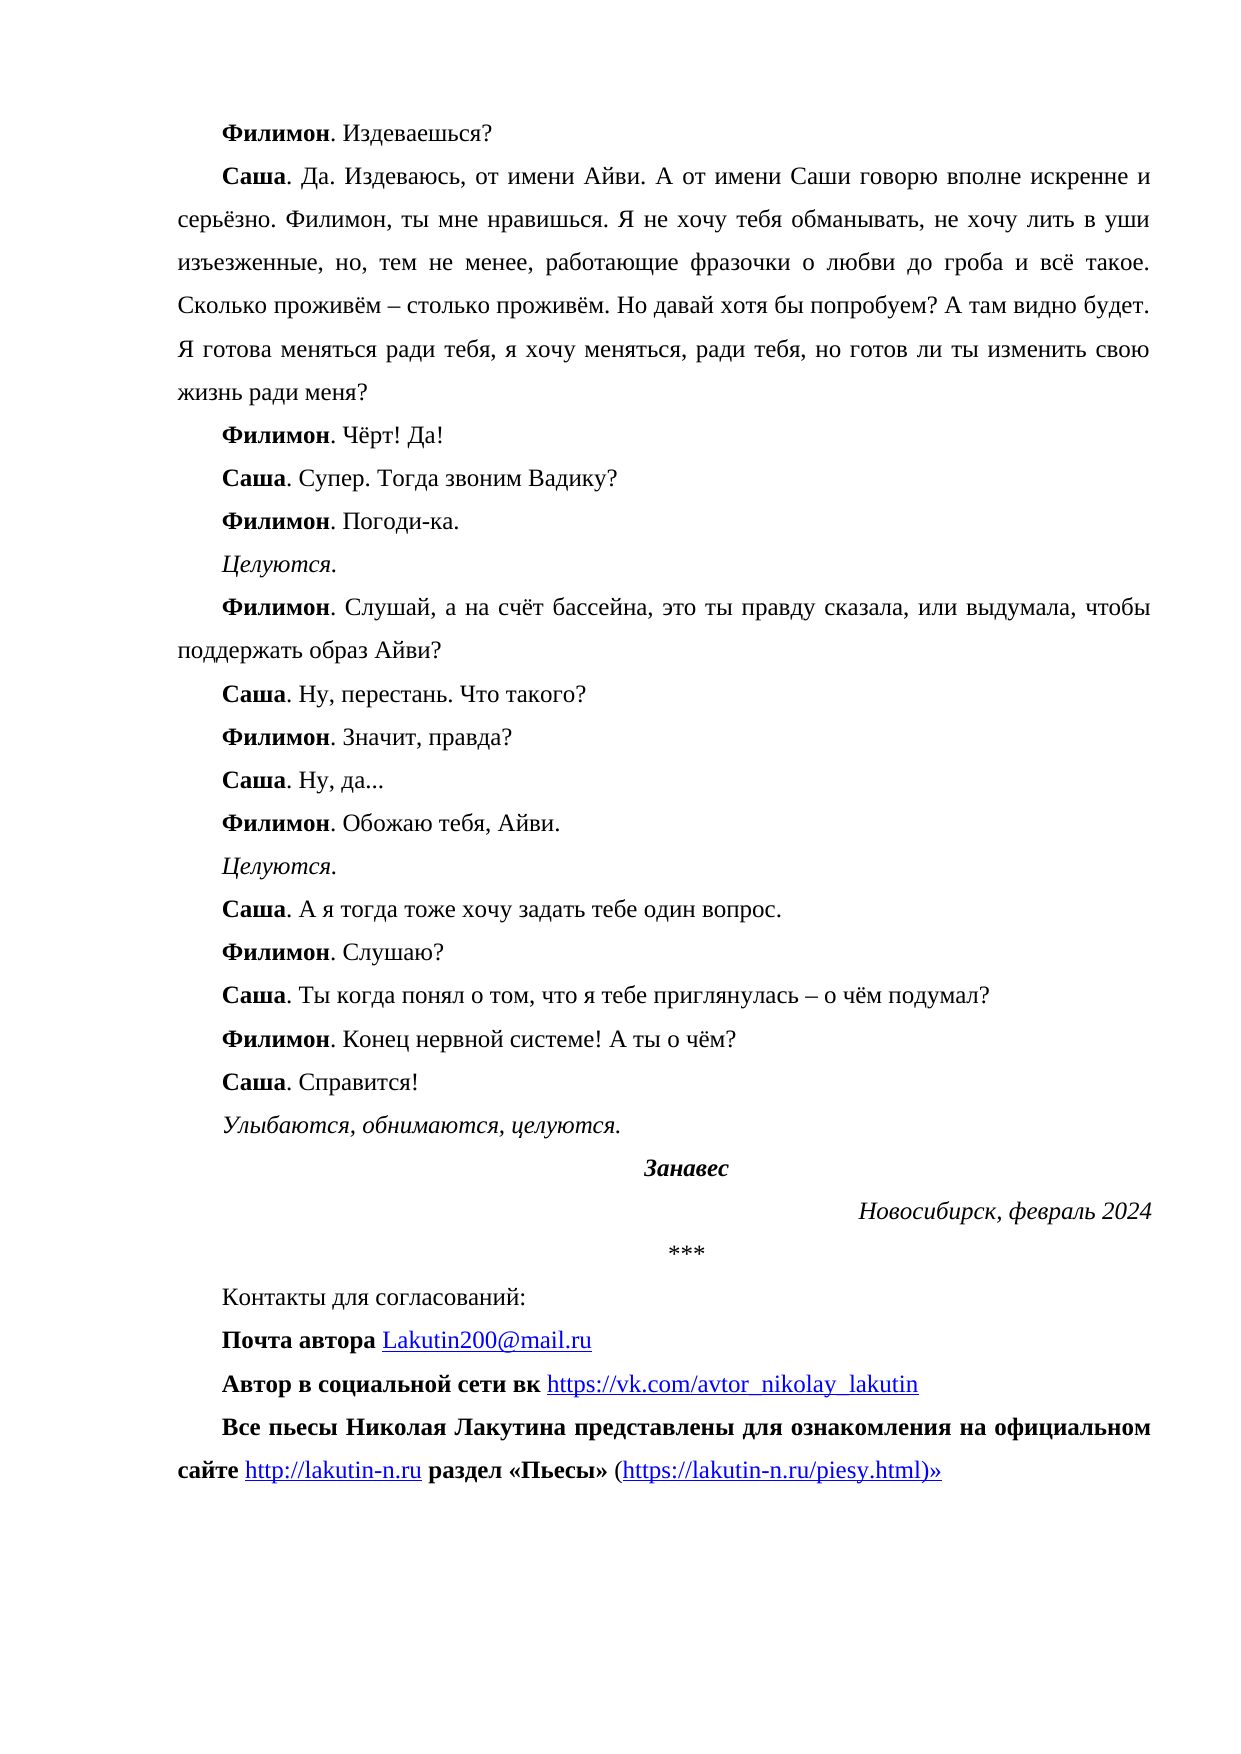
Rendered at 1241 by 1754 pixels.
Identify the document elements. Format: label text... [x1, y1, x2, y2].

text Филимон. Слушай, а на счёт бассейна, это ты правду сказала, или выдумала, чтобы поддержать образ Айви? [177, 592, 1152, 664]
text Все пьесы Николая Лакутина представлены для ознакомления на официальном сайте http://lakutin-n.ru раздел «Пьесы» (https://lakutin-n.ru/piesy.html)» [177, 1412, 1152, 1484]
text Автор в социальной сети вк https://vk.com/avtor_nikolay_lakutin [177, 1369, 1152, 1397]
text Саша. А я тогда тоже хочу задать тебе один вопрос. [177, 894, 1152, 923]
text Филимон. Конец нервной системе! А ты о чём? [177, 1024, 1152, 1052]
text *** [177, 1239, 1152, 1268]
text Контакты для согласований: [177, 1282, 1152, 1311]
text Филимон. Значит, правда? [177, 722, 1152, 751]
text Целуются. [177, 549, 1152, 578]
text Саша. Справится! [177, 1067, 1152, 1096]
text Саша. Супер. Тогда звоним Вадику? [177, 463, 1152, 492]
text Филимон. Слушаю? [177, 937, 1152, 966]
text Улыбаются, обнимаются, целуются. [177, 1110, 1152, 1139]
text Филимон. Погоди-ка. [177, 506, 1152, 535]
text Саша. Ну, перестань. Что такого? [177, 679, 1152, 707]
text Саша. Ты когда понял о том, что я тебе приглянулась – о чём подумал? [177, 981, 1152, 1009]
text Филимон. Издеваешься? [177, 118, 1152, 147]
text Новосибирск, февраль 2024 [177, 1196, 1152, 1225]
text Филимон. Обожаю тебя, Айви. [177, 808, 1152, 837]
text Целуются. [177, 851, 1152, 880]
text Занавес [177, 1153, 1152, 1182]
text Почта автора Lakutin200@mail.ru [177, 1326, 1152, 1354]
text Саша. Ну, да... [177, 765, 1152, 794]
text Филимон. Чёрт! Да! [177, 420, 1152, 449]
text Саша. Да. Издеваюсь, от имени Айви. А от имени Саши говорю вполне искренне и серьёзно. Филимон, ты мне нравишься. Я не хочу тебя обманывать, не хочу лить в уши изъезженные, но, тем не менее, работающие фразочки о любви до гроба и всё такое. Сколько проживём – столько проживём. Но давай хотя бы попробуем? А там видно будет. Я готова меняться ради тебя, я хочу меняться, ради тебя, но готов ли ты изменить свою жизнь ради меня? [177, 161, 1152, 406]
